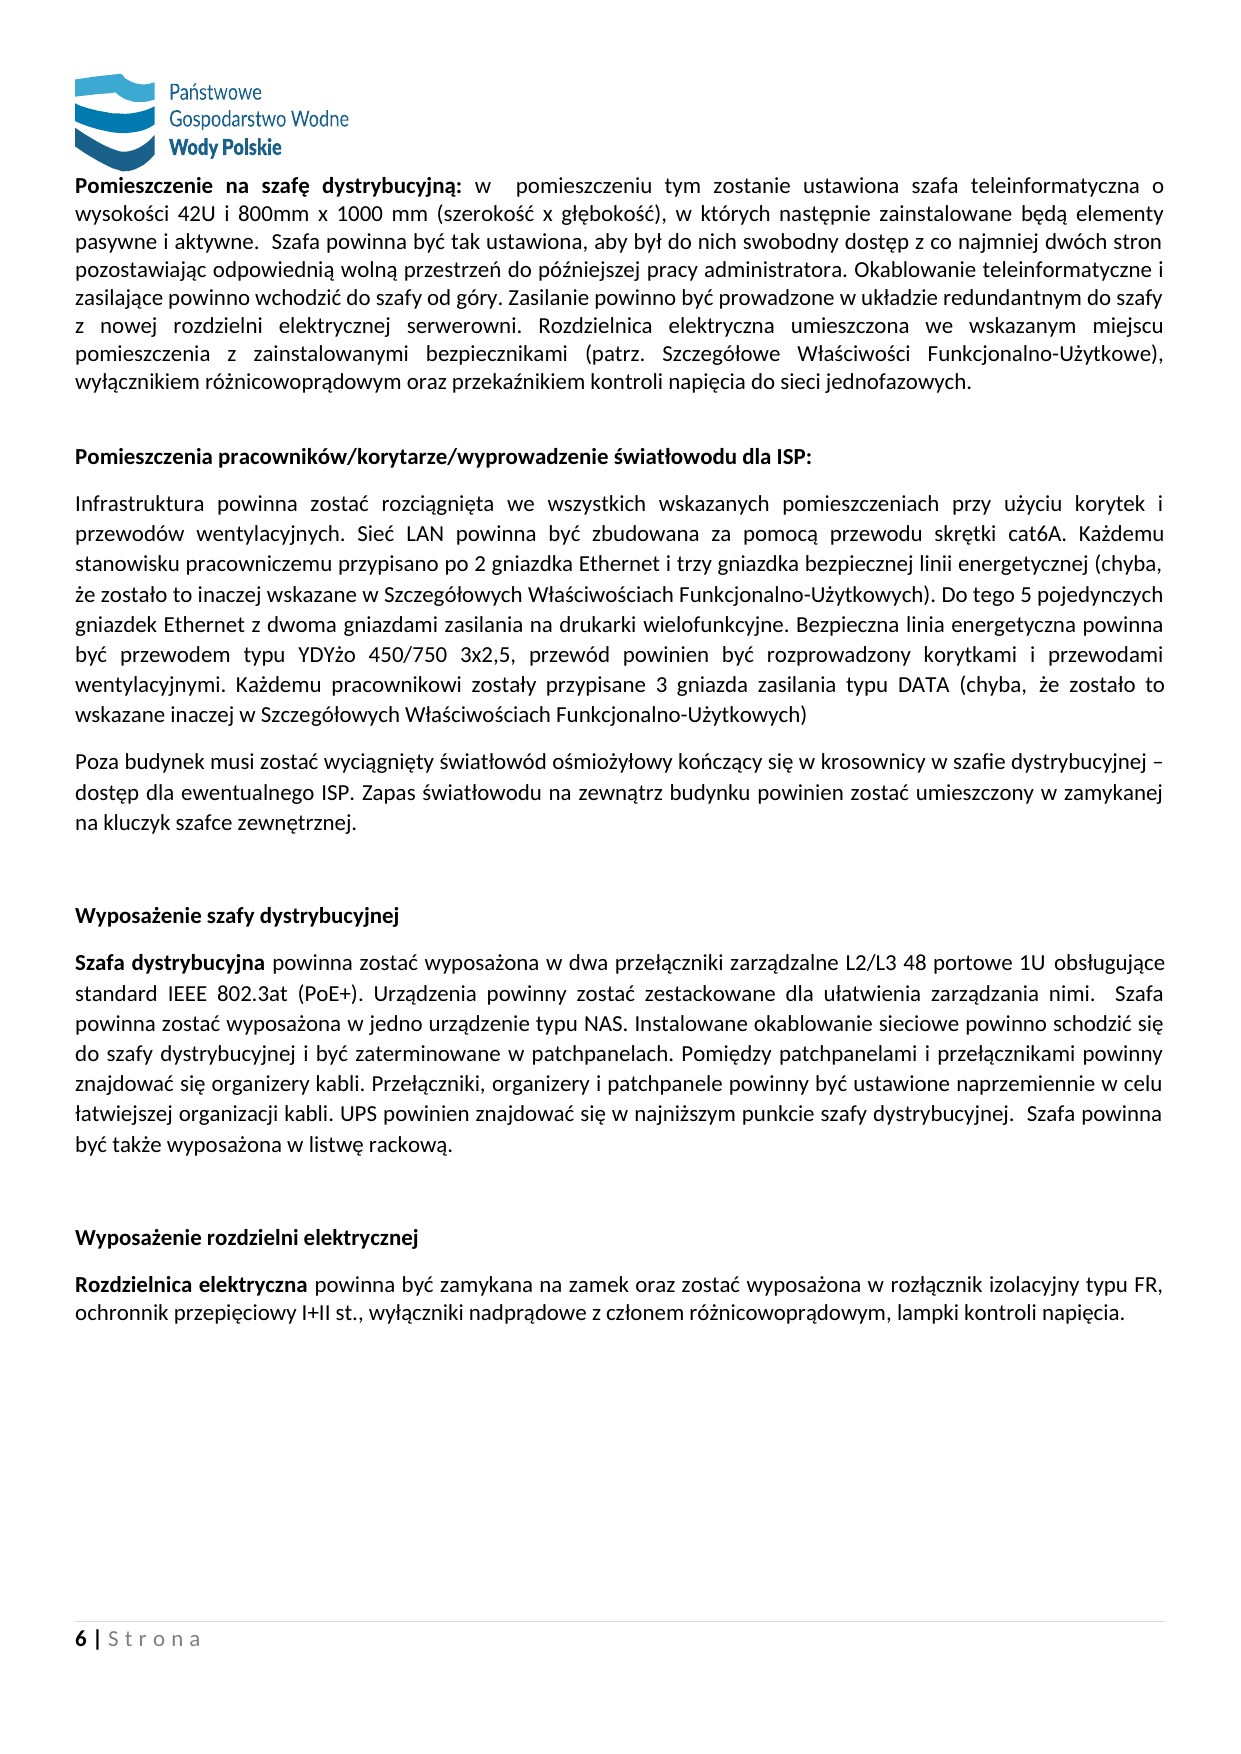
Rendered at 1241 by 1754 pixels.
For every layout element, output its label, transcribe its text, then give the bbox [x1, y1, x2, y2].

text Infrastruktura powinna zostać rozciągnięta we wszystkich wskazanych pomieszczeniach przy użyciu korytek i przewodów wentylacyjnych. Sieć LAN powinna być zbudowana za pomocą przewodu skrętki cat6A. Każdemu stanowisku pracowniczemu przypisano po 2 gniazdka Ethernet i trzy gniazdka bezpiecznej linii energetycznej (chyba, że zostało to inaczej wskazane w Szczegółowych Właściwościach Funkcjonalno-Użytkowych). Do tego 5 pojedynczych gniazdek Ethernet z dwoma gniazdami zasilania na drukarki wielofunkcyjne. Bezpieczna linia energetyczna powinna być przewodem typu YDYżo 450/750 3x2,5, przewód powinien być rozprowadzony korytkami i przewodami wentylacyjnymi. Każdemu pracownikowi zostały przypisane 3 gniazda zasilania typu DATA (chyba, że zostało to wskazane inaczej w Szczegółowych Właściwościach Funkcjonalno-Użytkowych) [75, 489, 1165, 728]
text Wyposażenie rozdzielni elektrycznej [75, 1223, 1165, 1251]
text Szafa dystrybucyjna powinna zostać wyposażona w dwa przełączniki zarządzalne L2/L3 48 portowe 1U obsługujące standard IEEE 802.3at (PoE+). Urządzenia powinny zostać zestackowane dla ułatwienia zarządzania nimi. Szafa powinna zostać wyposażona w jedno urządzenie typu NAS. Instalowane okablowanie sieciowe powinno schodzić się do szafy dystrybucyjnej i być zaterminowane w patchpanelach. Pomiędzy patchpanelami i przełącznikami powinny znajdować się organizery kabli. Przełączniki, organizery i patchpanele powinny być ustawione naprzemiennie w celu łatwiejszej organizacji kabli. UPS powinien znajdować się w najniższym punkcie szafy dystrybucyjnej. Szafa powinna być także wyposażona w listwę rackową. [75, 948, 1165, 1158]
text Rozdzielnica elektryczna powinna być zamykana na zamek oraz zostać wyposażona w rozłącznik izolacyjny typu FR, ochronnik przepięciowy I+II st., wyłączniki nadprądowe z członem różnicowoprądowym, lampki kontroli napięcia. [75, 1270, 1165, 1326]
text Pomieszczenia pracowników/korytarze/wyprowadzenie światłowodu dla ISP: [75, 442, 1165, 470]
text Wyposażenie szafy dystrybucyjnej [75, 902, 1165, 929]
text Poza budynek musi zostać wyciągnięty światłowód ośmiożyłowy kończący się w krosownicy w szafie dystrybucyjnej – dostęp dla ewentualnego ISP. Zapas światłowodu na zewnątrz budynku powinien zostać umieszczony w zamykanej na kluczyk szafce zewnętrznej. [75, 747, 1165, 836]
text Pomieszczenie na szafę dystrybucyjną: w pomieszczeniu tym zostanie ustawiona szafa teleinformatyczna o wysokości 42U i 800mm x 1000 mm (szerokość x głębokość), w których następnie zainstalowane będą elementy pasywne i aktywne. Szafa powinna być tak ustawiona, aby był do nich swobodny dostęp z co najmniej dwóch stron pozostawiając odpowiednią wolną przestrzeń do późniejszej pracy administratora. Okablowanie teleinformatyczne i zasilające powinno wchodzić do szafy od góry. Zasilanie powinno być prowadzone w układzie redundantnym do szafy z nowej rozdzielni elektrycznej serwerowni. Rozdzielnica elektryczna umieszczona we wskazanym miejscu pomieszczenia z zainstalowanymi bezpiecznikami (patrz. Szczegółowe Właściwości Funkcjonalno-Użytkowe), wyłącznikiem różnicowoprądowym oraz przekaźnikiem kontroli napięcia do sieci jednofazowych. [75, 171, 1165, 395]
